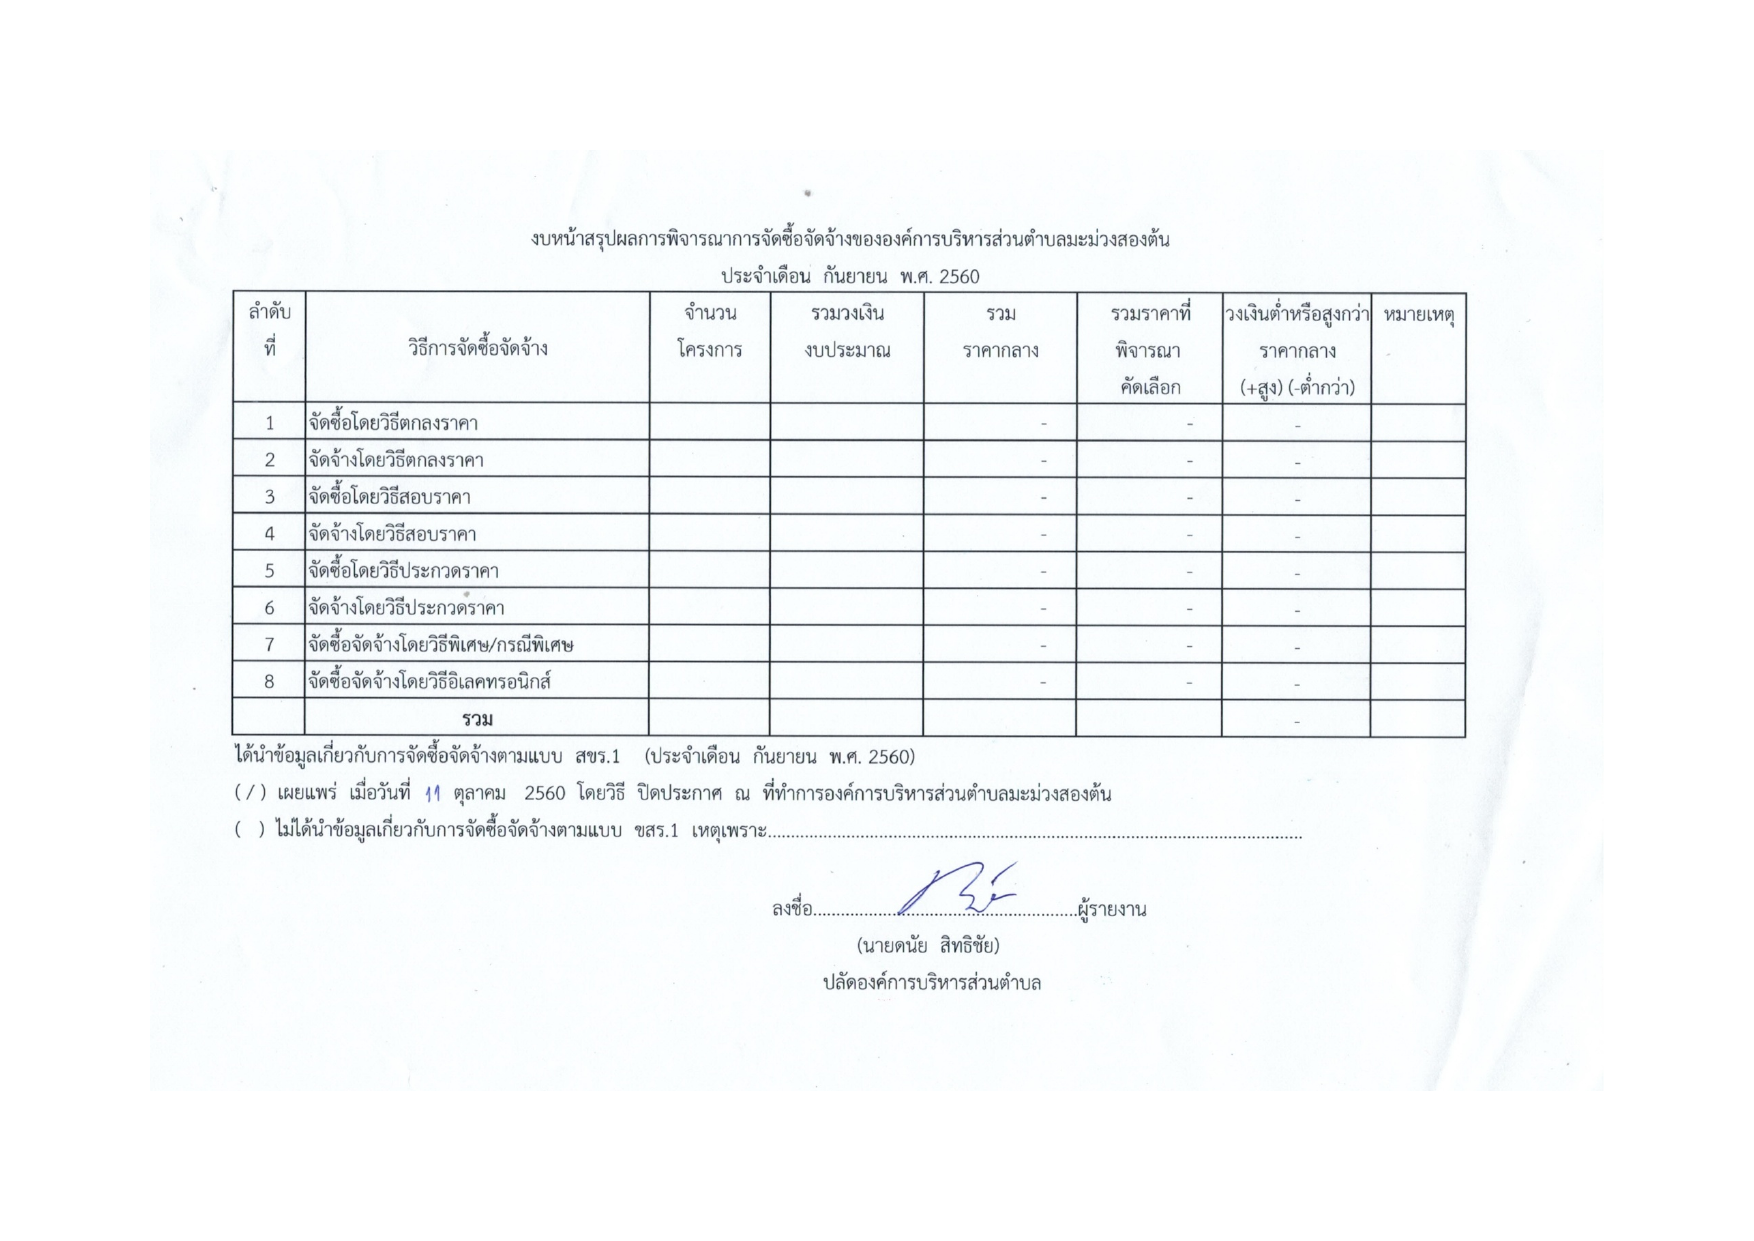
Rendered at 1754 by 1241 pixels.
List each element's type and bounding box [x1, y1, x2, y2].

picture [150, 150, 1604, 1091]
